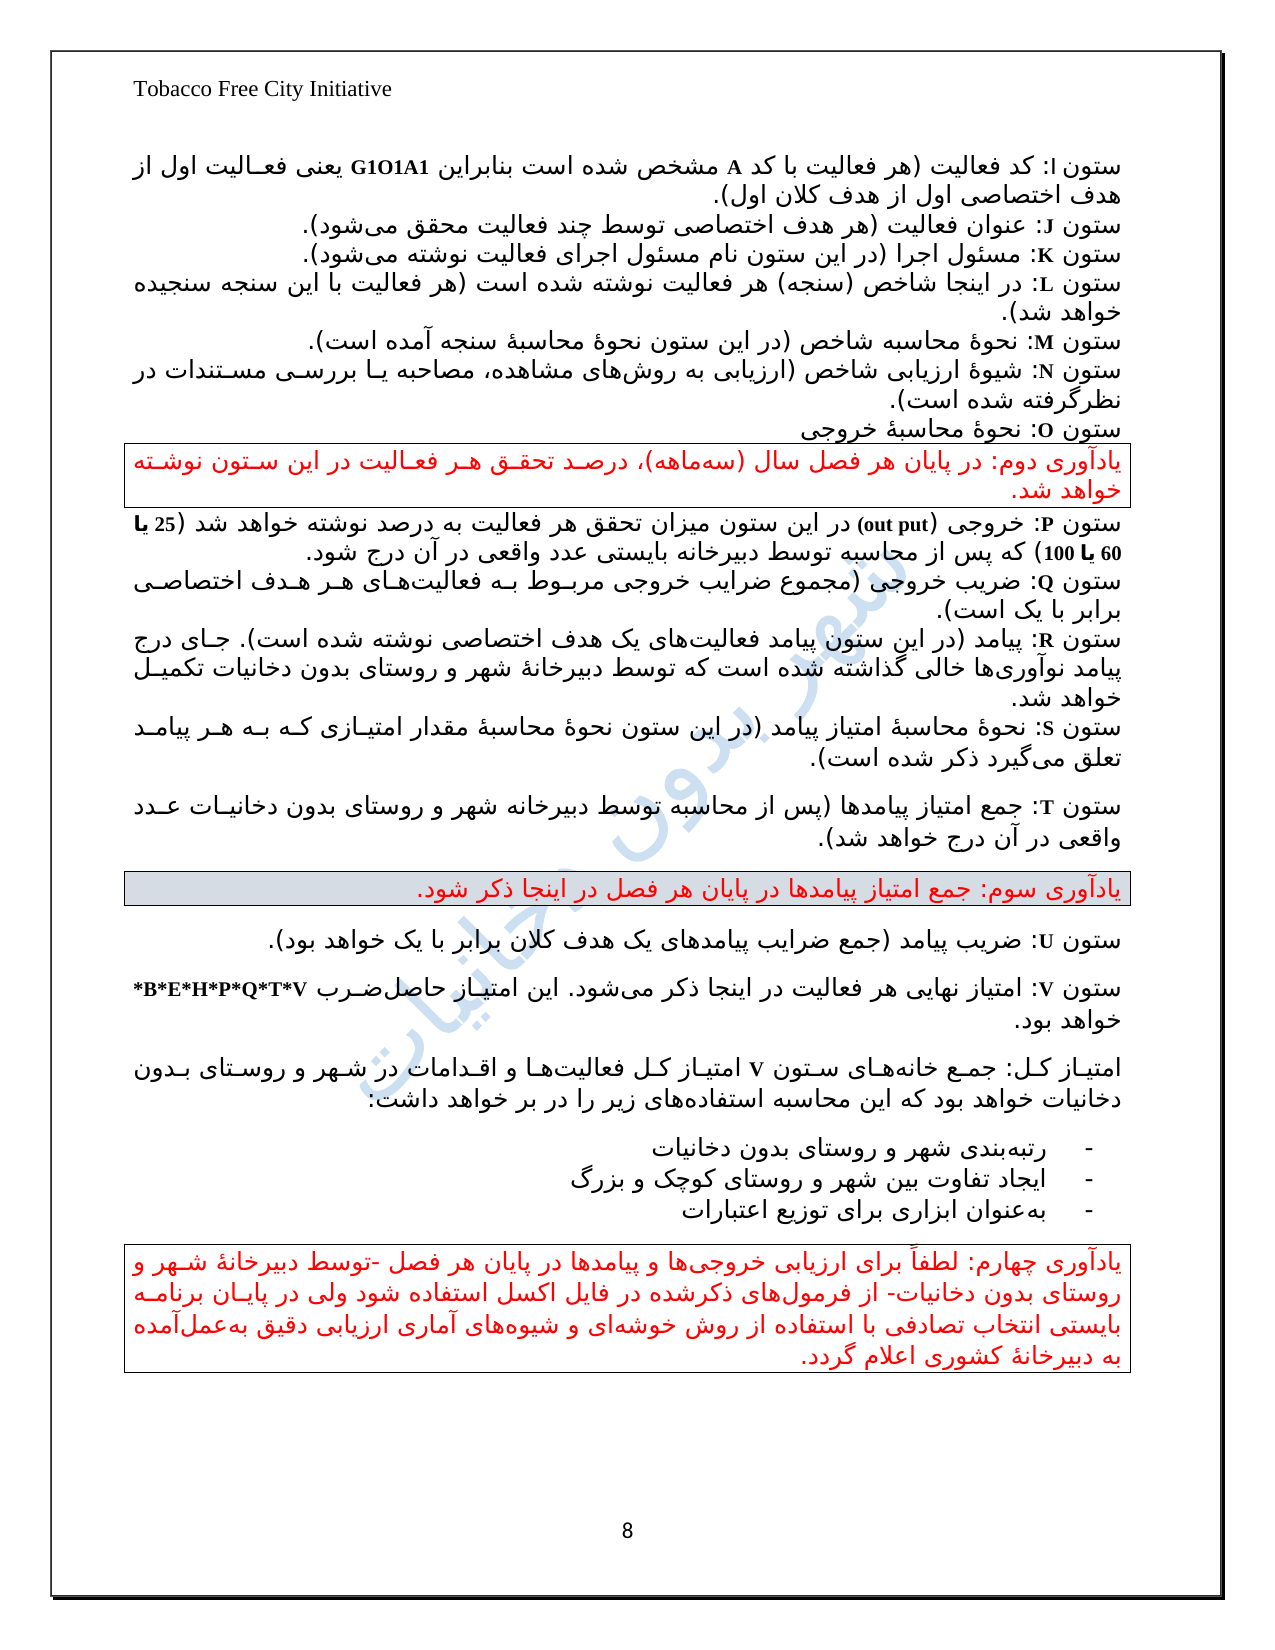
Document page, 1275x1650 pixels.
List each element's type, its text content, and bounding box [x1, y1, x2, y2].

list رتبه‌بندی شهر و روستای بدون دخانیات [133, 1133, 1084, 1162]
text ستون M: نحوۀ محاسبه شاخص (در این ستون نحوۀ محاسبۀ سنجه آمده است). [133, 326, 1122, 356]
list ایجاد تفاوت بین شهر و روستای کوچک و بزرگ [133, 1164, 1084, 1193]
list به‌عنوان ابزاری برای توزیع اعتبارات [133, 1196, 1084, 1225]
text ستون Q: ضریب خروجی (مجموع ضرایب خروجی مربوط به فعالیت‌های هر هدف اختصاصی برابر با یک است). [133, 566, 1122, 624]
text یادآوری سوم: جمع امتیاز پیامدها در پایان هر فصل در اینجا ذکر شود. [125, 872, 1130, 905]
text ستون V: امتیاز نهایی هر فعالیت در اینجا ذکر می‌شود. این امتیاز حاصل‌ضرب B*E*H*P*Q*T*V* خواهد بود. [133, 973, 1122, 1034]
text ستون L: در اینجا شاخص (سنجه) هر فعالیت نوشته شده است (هر فعالیت با این سنجه سنجیده خواهد شد). [133, 268, 1122, 326]
text یادآوری چهارم: لطفاً برای ارزیابی خروجی‌ها و پیامدها در پایان هر فصل -توسط دبیرخانۀ شهر و روستای بدون دخانیات- از فرمول‌های ذکرشده در فایل اکسل استفاده شود ولی در پایان برنامه بایستی انتخاب تصادفی با استفاده از روش خوشه‌ای و شیوه‌های آماری ارزیابی دقیق به‌عمل‌آمده به دبیرخانۀ کشوری اعلام گردد. [125, 1245, 1130, 1372]
text یادآوری دوم: در پایان هر فصل سال (سه‌ماهه)، درصد تحقق هر فعالیت در این ستون نوشته خواهد شد. [125, 444, 1130, 507]
text ستون J: عنوان فعالیت (هر هدف اختصاصی توسط چند فعالیت محقق می‌شود). [133, 210, 1122, 239]
text ستون N: شیوۀ ارزیابی شاخص (ارزیابی به روش‌های مشاهده، مصاحبه یا بررسی مستندات در نظرگرفته شده است). [133, 356, 1122, 414]
text امتیاز کل: جمع خانه‌های ستون V امتیاز کل فعالیت‌ها و اقدامات در شهر و روستای بدون دخانیات خواهد بود که این محاسبه استفاده‌های زیر را در بر خواهد داشت: [133, 1053, 1122, 1114]
text ستون U: ضریب پیامد (جمع ضرایب پیامدهای یک هدف کلان برابر با یک خواهد بود). [133, 925, 1122, 954]
text ستون T: جمع امتیاز پیامدها (پس از محاسبه توسط دبیرخانه شهر و روستای بدون دخانیات عدد واقعی در آن درج خواهد شد). [133, 791, 1122, 852]
text ستون R: پیامد (در این ستون پیامد فعالیت‌های یک هدف اختصاصی نوشته شده است). جای درج پیامد نوآوری‌ها خالی گذاشته شده است که توسط دبیرخانۀ شهر و روستای بدون دخانیات تکمیل خواهد شد. [133, 624, 1122, 712]
text ستون O: نحوۀ محاسبۀ خروجی [133, 414, 1122, 443]
text ستون K: مسئول اجرا (در این ستون نام مسئول اجرای فعالیت نوشته می‌شود). [133, 239, 1122, 268]
text ستون I: کد فعالیت (هر فعالیت با کد A مشخص شده است بنابراین G1O1A1 یعنی فعالیت اول از هدف اختصاصی اول از هدف کلان اول). [133, 150, 1122, 210]
text ستون P: خروجی (out put) در این ستون میزان تحقق هر فعالیت به درصد نوشته خواهد شد (25 یا 60 یا 100) که پس از محاسبه توسط دبیرخانه بایستی عدد واقعی در آن درج شود. [133, 508, 1122, 566]
text ستون S: نحوۀ محاسبۀ امتیاز پیامد (در این ستون نحوۀ محاسبۀ مقدار امتیازی که به هر پیامد تعلق می‌گیرد ذکر شده است). [133, 712, 1122, 772]
